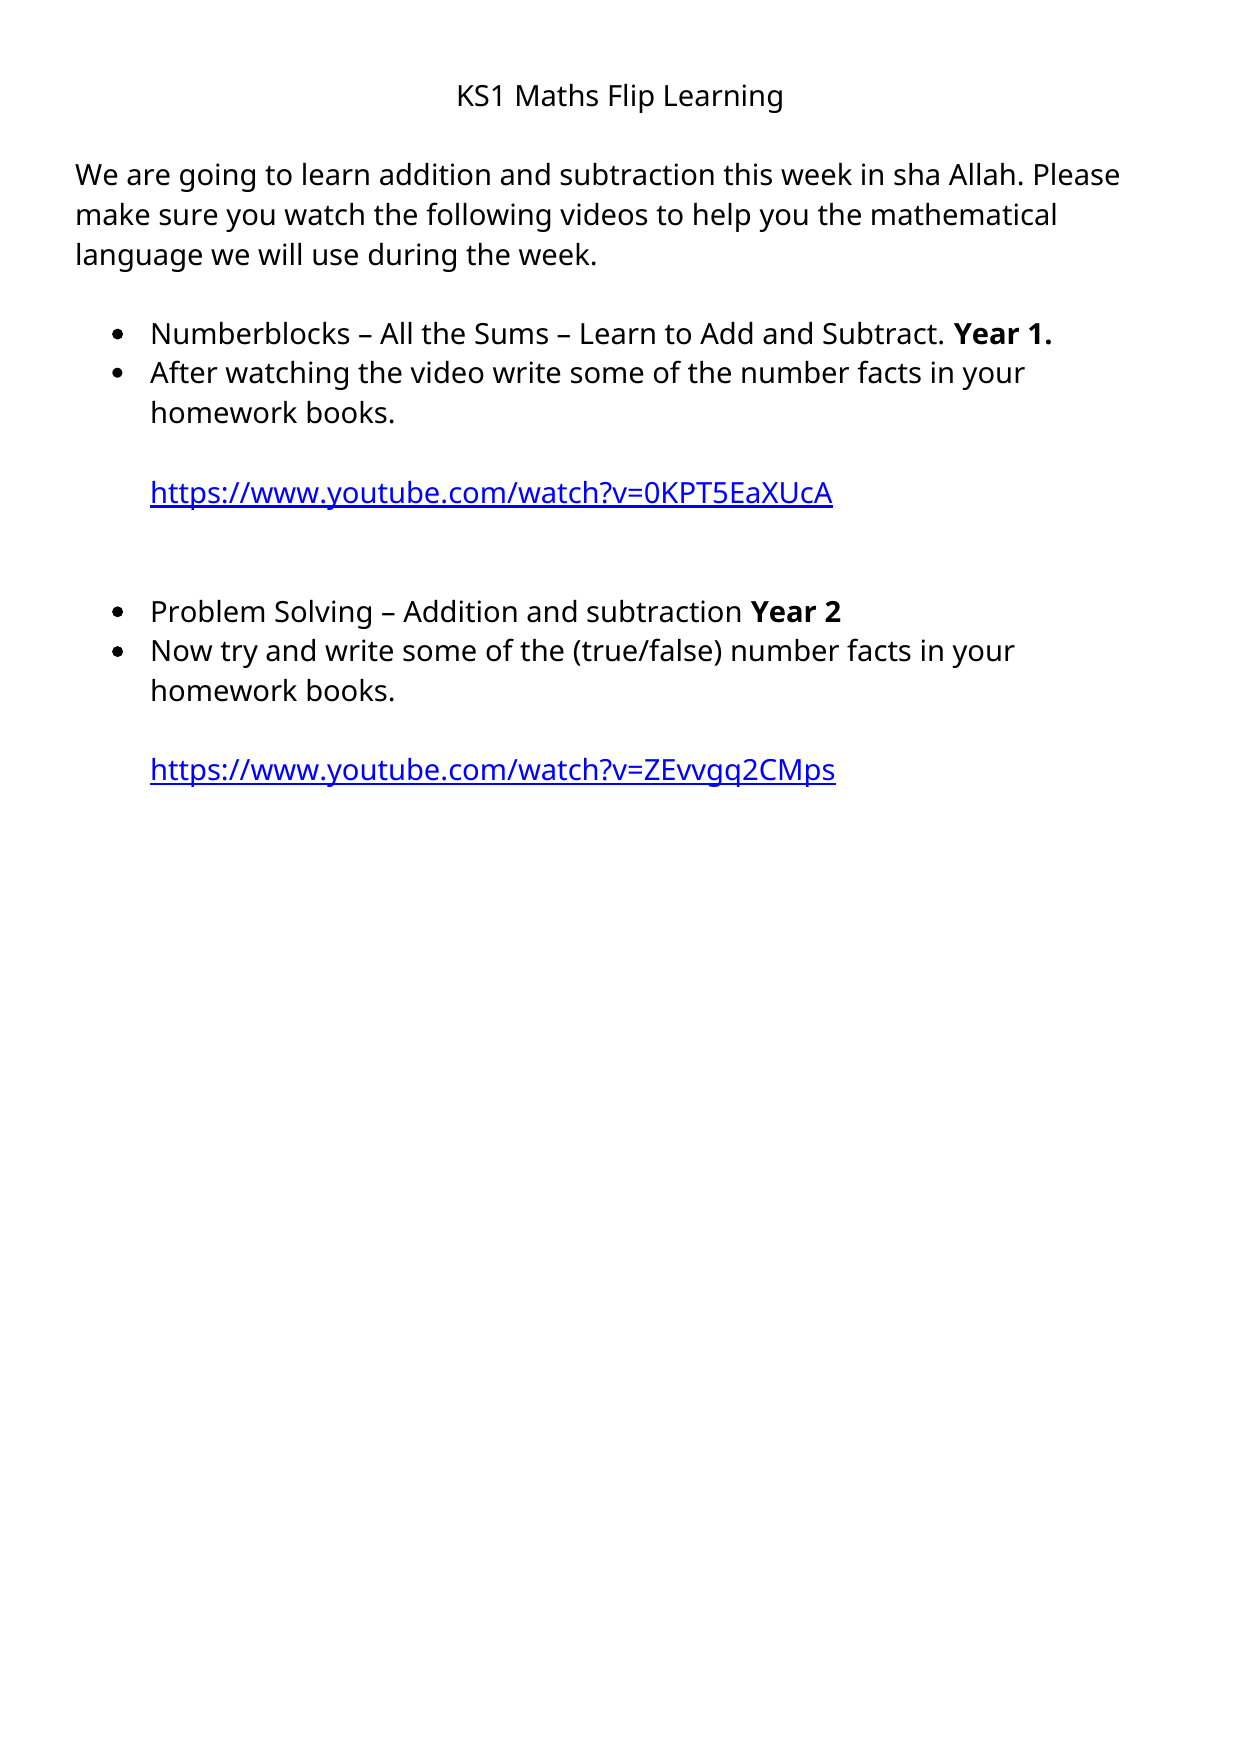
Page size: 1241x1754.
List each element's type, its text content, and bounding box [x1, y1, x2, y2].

list https://www.youtube.com/watch?v=ZEvvgq2CMps [150, 750, 1165, 789]
list Problem Solving – Addition and subtraction Year 2 [112, 591, 1165, 631]
text KS1 Maths Flip Learning [75, 75, 1165, 115]
list Numberblocks – All the Sums – Learn to Add and Subtract. Year 1. [112, 313, 1165, 353]
list https://www.youtube.com/watch?v=0KPT5EaXUcA [150, 472, 1165, 512]
list Now try and write some of the (true/false) number facts in your homework books. [112, 631, 1165, 710]
list After watching the video write some of the number facts in your homework books. [112, 353, 1165, 432]
text We are going to learn addition and subtraction this week in sha Allah. Please make sure you watch the following videos to help you the mathematical language we will use during the week. [75, 154, 1165, 273]
